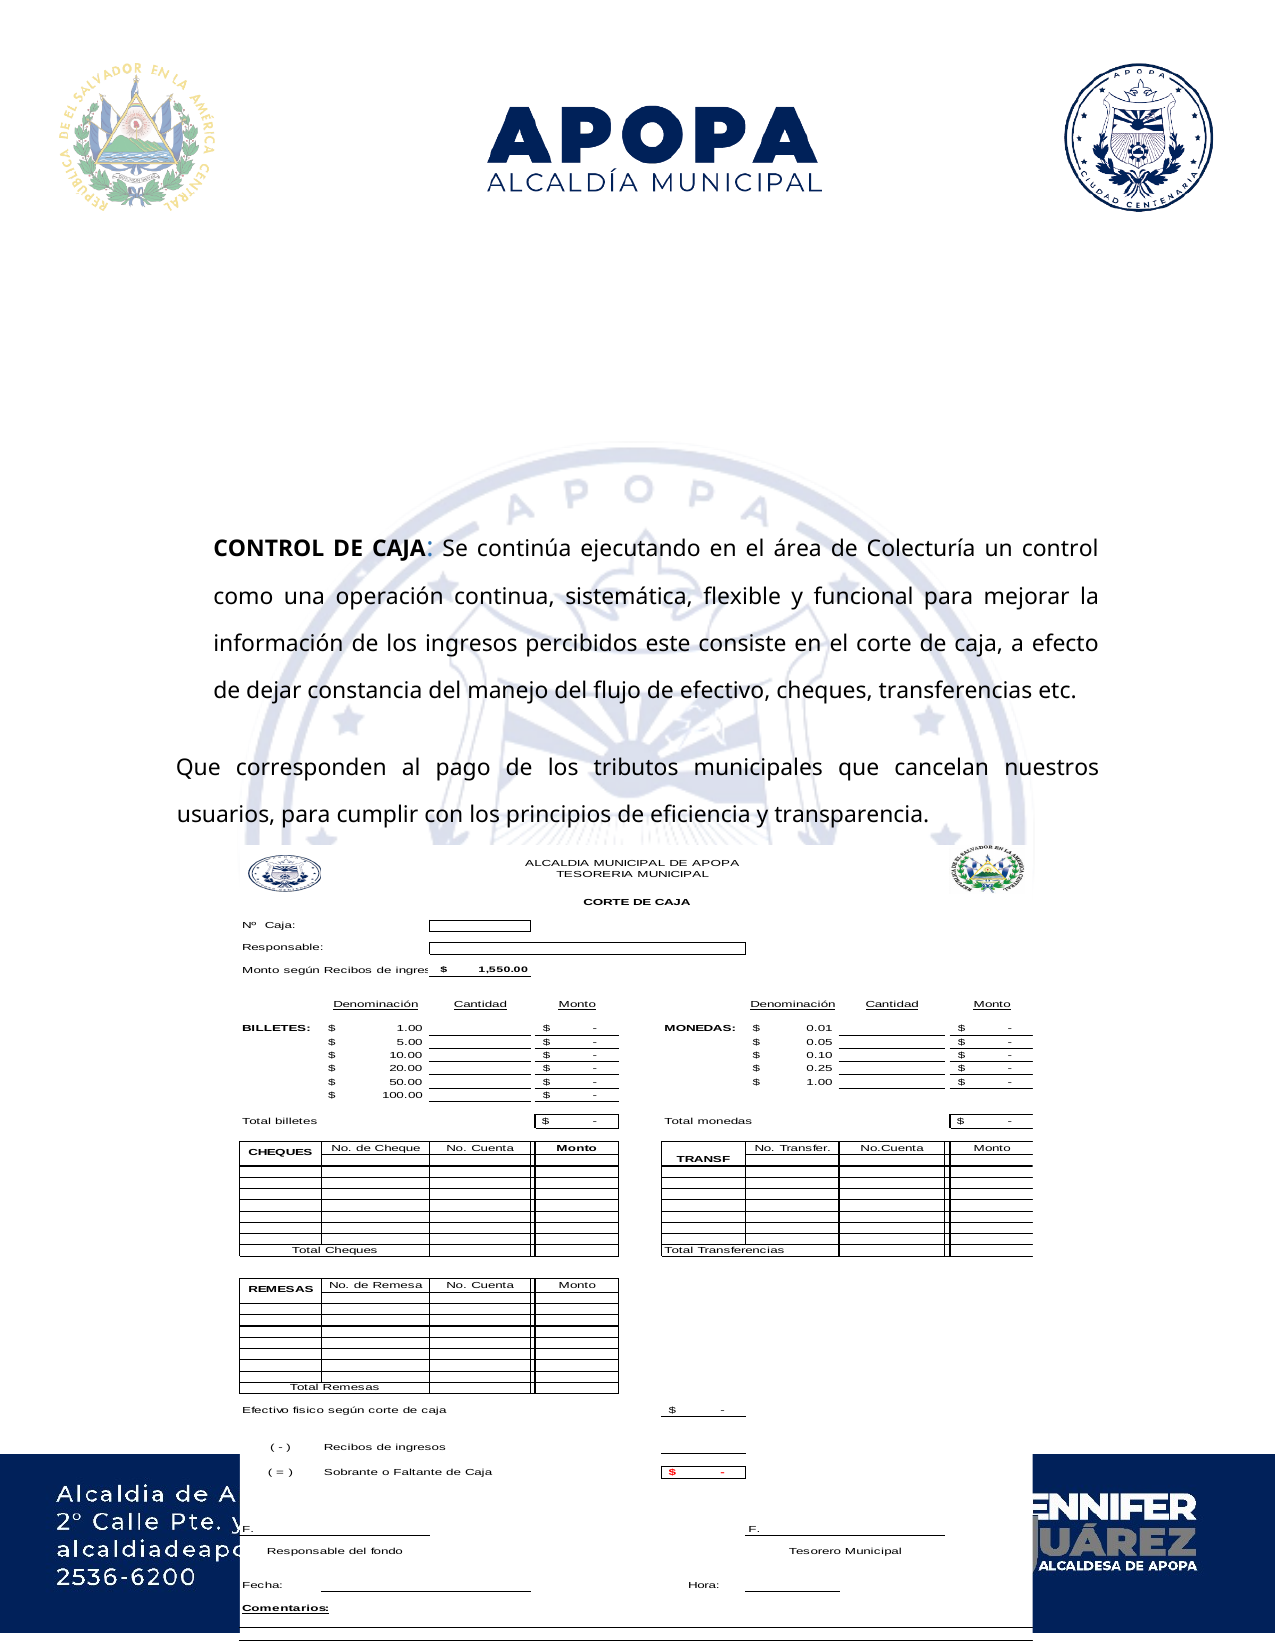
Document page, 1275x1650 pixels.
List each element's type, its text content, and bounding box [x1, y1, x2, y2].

picture [7, 14, 1275, 329]
text Que corresponden al pago de los tributos municipales que cancelan nuestros usuarios, para cumplir con los principios de eficiencia y transparencia. [176, 751, 1100, 829]
picture [1033, 1454, 1275, 1633]
picture [0, 1454, 239, 1633]
text CONTROL DE CAJA: Se continúa ejecutando en el área de Colecturía un control como una operación continua, sistemática, flexible y funcional para mejorar la información de los ingresos percibidos este consiste en el corte de caja, a efecto de dejar constancia del manejo del flujo de efectivo, cheques, transferencias etc. [213, 528, 1100, 705]
